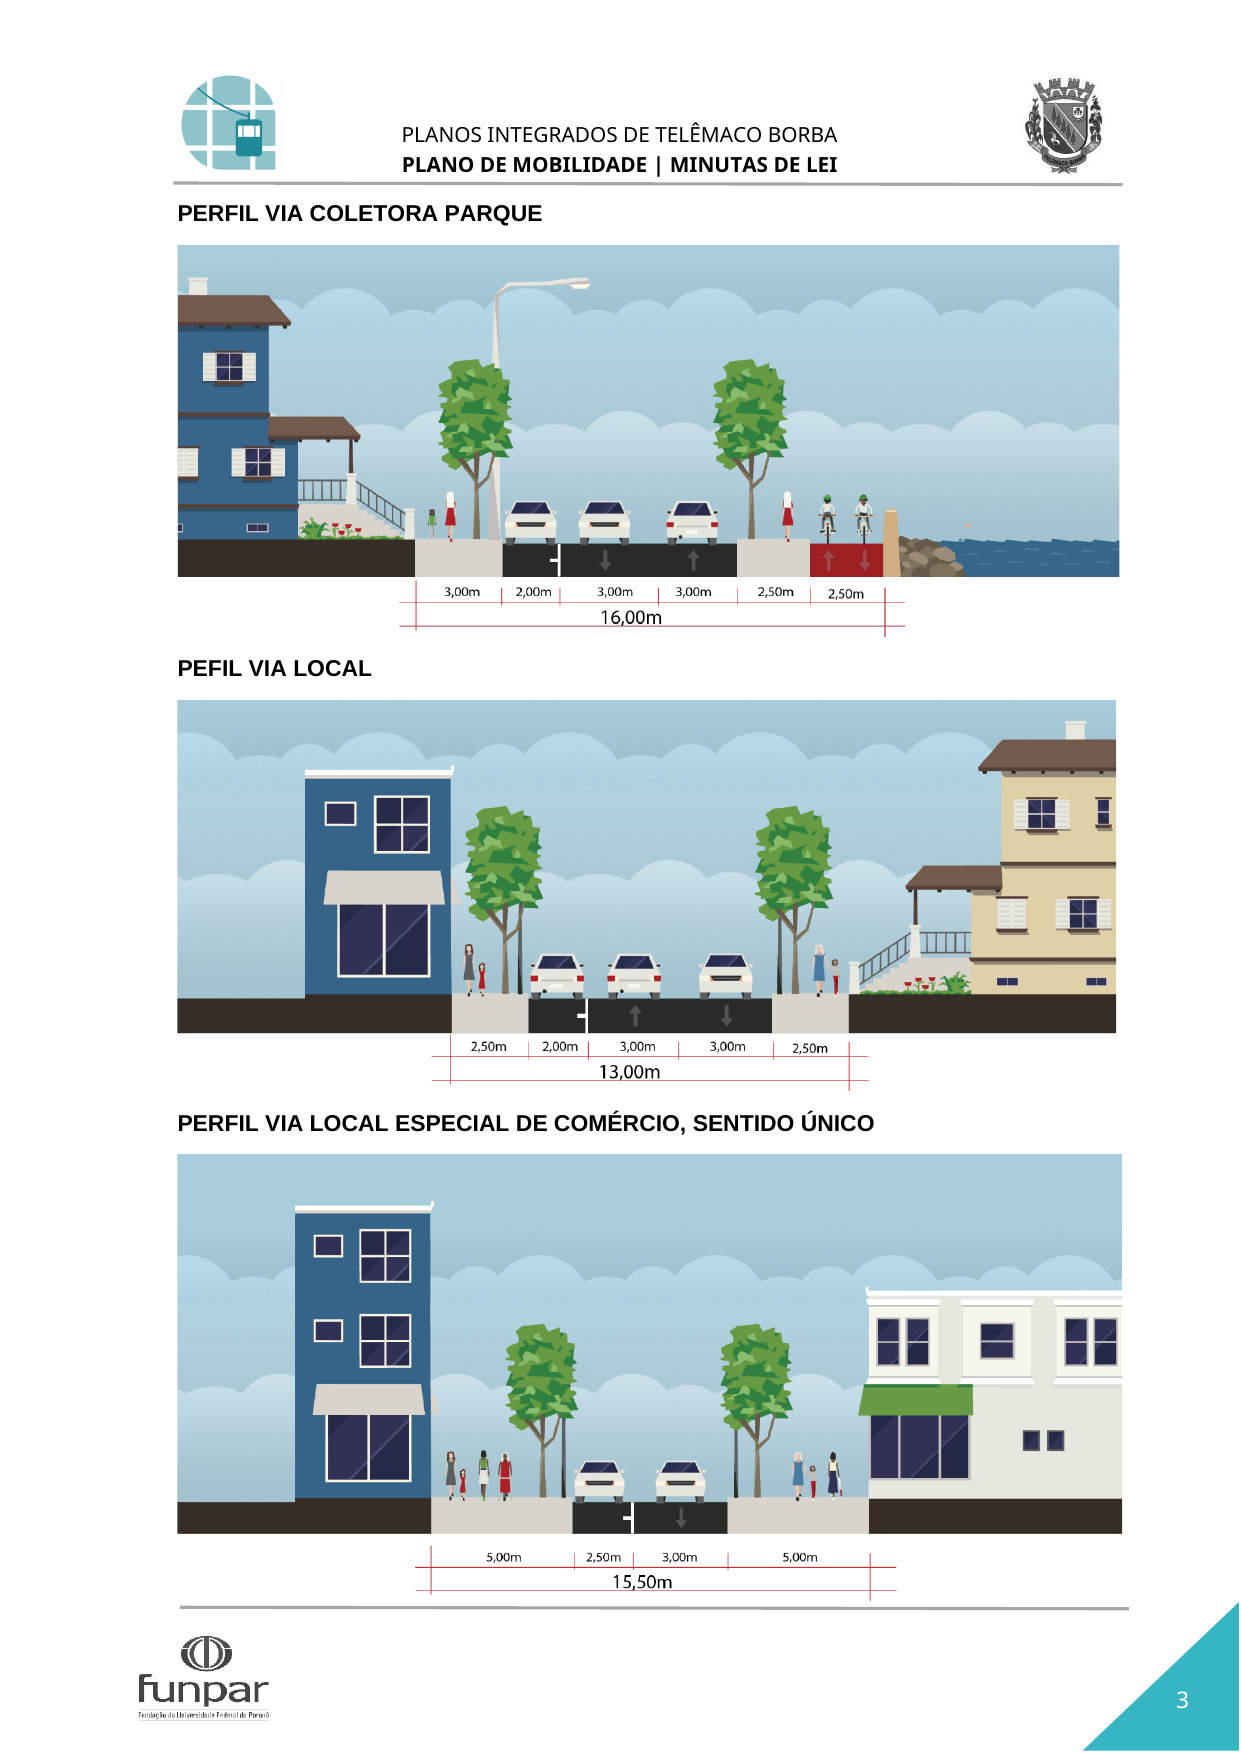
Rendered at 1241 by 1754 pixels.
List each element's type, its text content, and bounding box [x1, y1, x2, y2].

picture [1019, 75, 1107, 174]
picture [177, 700, 1117, 1091]
picture [177, 245, 1120, 637]
picture [177, 73, 285, 174]
picture [135, 1633, 271, 1724]
text PEFIL VIA LOCAL [177, 655, 1122, 681]
picture [177, 1154, 1123, 1601]
text PERFIL VIA COLETORA PARQUE [177, 200, 1122, 227]
text PERFIL VIA LOCAL ESPECIAL DE COMÉRCIO, SENTIDO ÚNICO [177, 1109, 1122, 1136]
